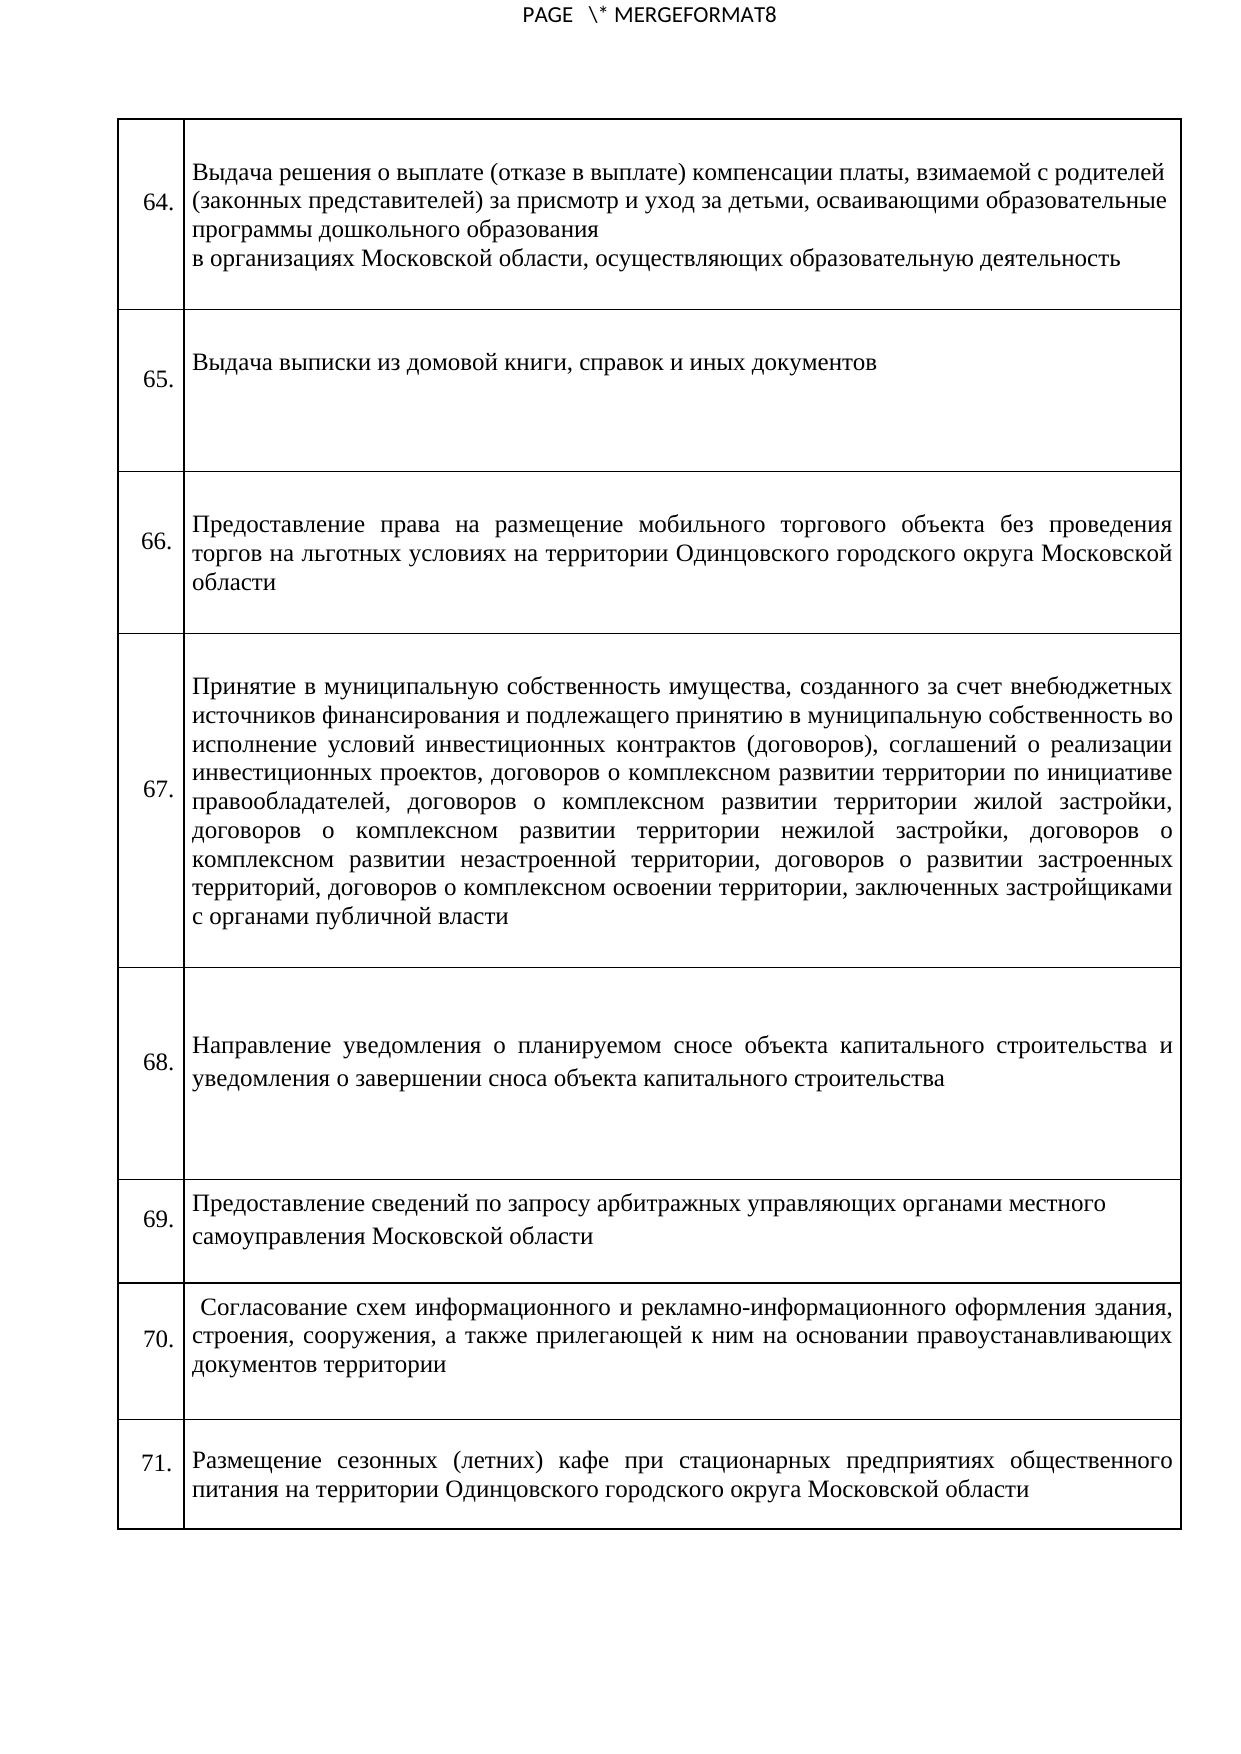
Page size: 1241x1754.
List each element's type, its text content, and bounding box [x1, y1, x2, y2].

table_cell Предоставление права на размещение мобильного торгового объекта без проведения торгов на льготных условиях на территории Одинцовского городского округа Московской области [185, 472, 1180, 633]
table_cell Согласование схем информационного и рекламно-информационного оформления здания, строения, сооружения, а также прилегающей к ним на основании правоустанавливающих документов территории [185, 1284, 1180, 1419]
table_cell Направление уведомления о планируемом сносе объекта капитального строительства и уведомления о завершении сноса объекта капитального строительства [185, 968, 1180, 1179]
table_cell Размещение сезонных (летних) кафе при стационарных предприятиях общественного питания на территории Одинцовского городского округа Московской области [185, 1420, 1180, 1528]
table_cell Выдача решения о выплате (отказе в выплате) компенсации платы, взимаемой с родителей (законных представителей) за присмотр и уход за детьми, осваивающими образовательные программы дошкольного образования в организациях Московской области, осуществляющих образовательную деятельность [185, 120, 1180, 309]
table_cell Выдача выписки из домовой книги, справок и иных документов [185, 310, 1180, 471]
table_cell 65. [119, 310, 183, 471]
table_cell 66. [119, 472, 183, 633]
table_cell 69. [119, 1180, 183, 1282]
table_cell Принятие в муниципальную собственность имущества, созданного за счет внебюджетных источников финансирования и подлежащего принятию в муниципальную собственность во исполнение условий инвестиционных контрактов (договоров), соглашений о реализации инвестиционных проектов, договоров о комплексном развитии территории по инициативе правообладателей, договоров о комплексном развитии территории жилой застройки, договоров о комплексном развитии территории нежилой застройки, договоров о комплексном развитии незастроенной территории, договоров о развитии застроенных территорий, договоров о комплексном освоении территории, заключенных застройщиками с органами публичной власти [185, 634, 1180, 967]
table_cell 67. [119, 634, 183, 967]
table_cell Предоставление сведений по запросу арбитражных управляющих органами местного самоуправления Московской области [185, 1180, 1180, 1282]
table_cell 68. [119, 968, 183, 1179]
table_cell 70. [119, 1284, 183, 1419]
table_cell 71. [119, 1420, 183, 1528]
table_cell 64. [119, 120, 183, 309]
